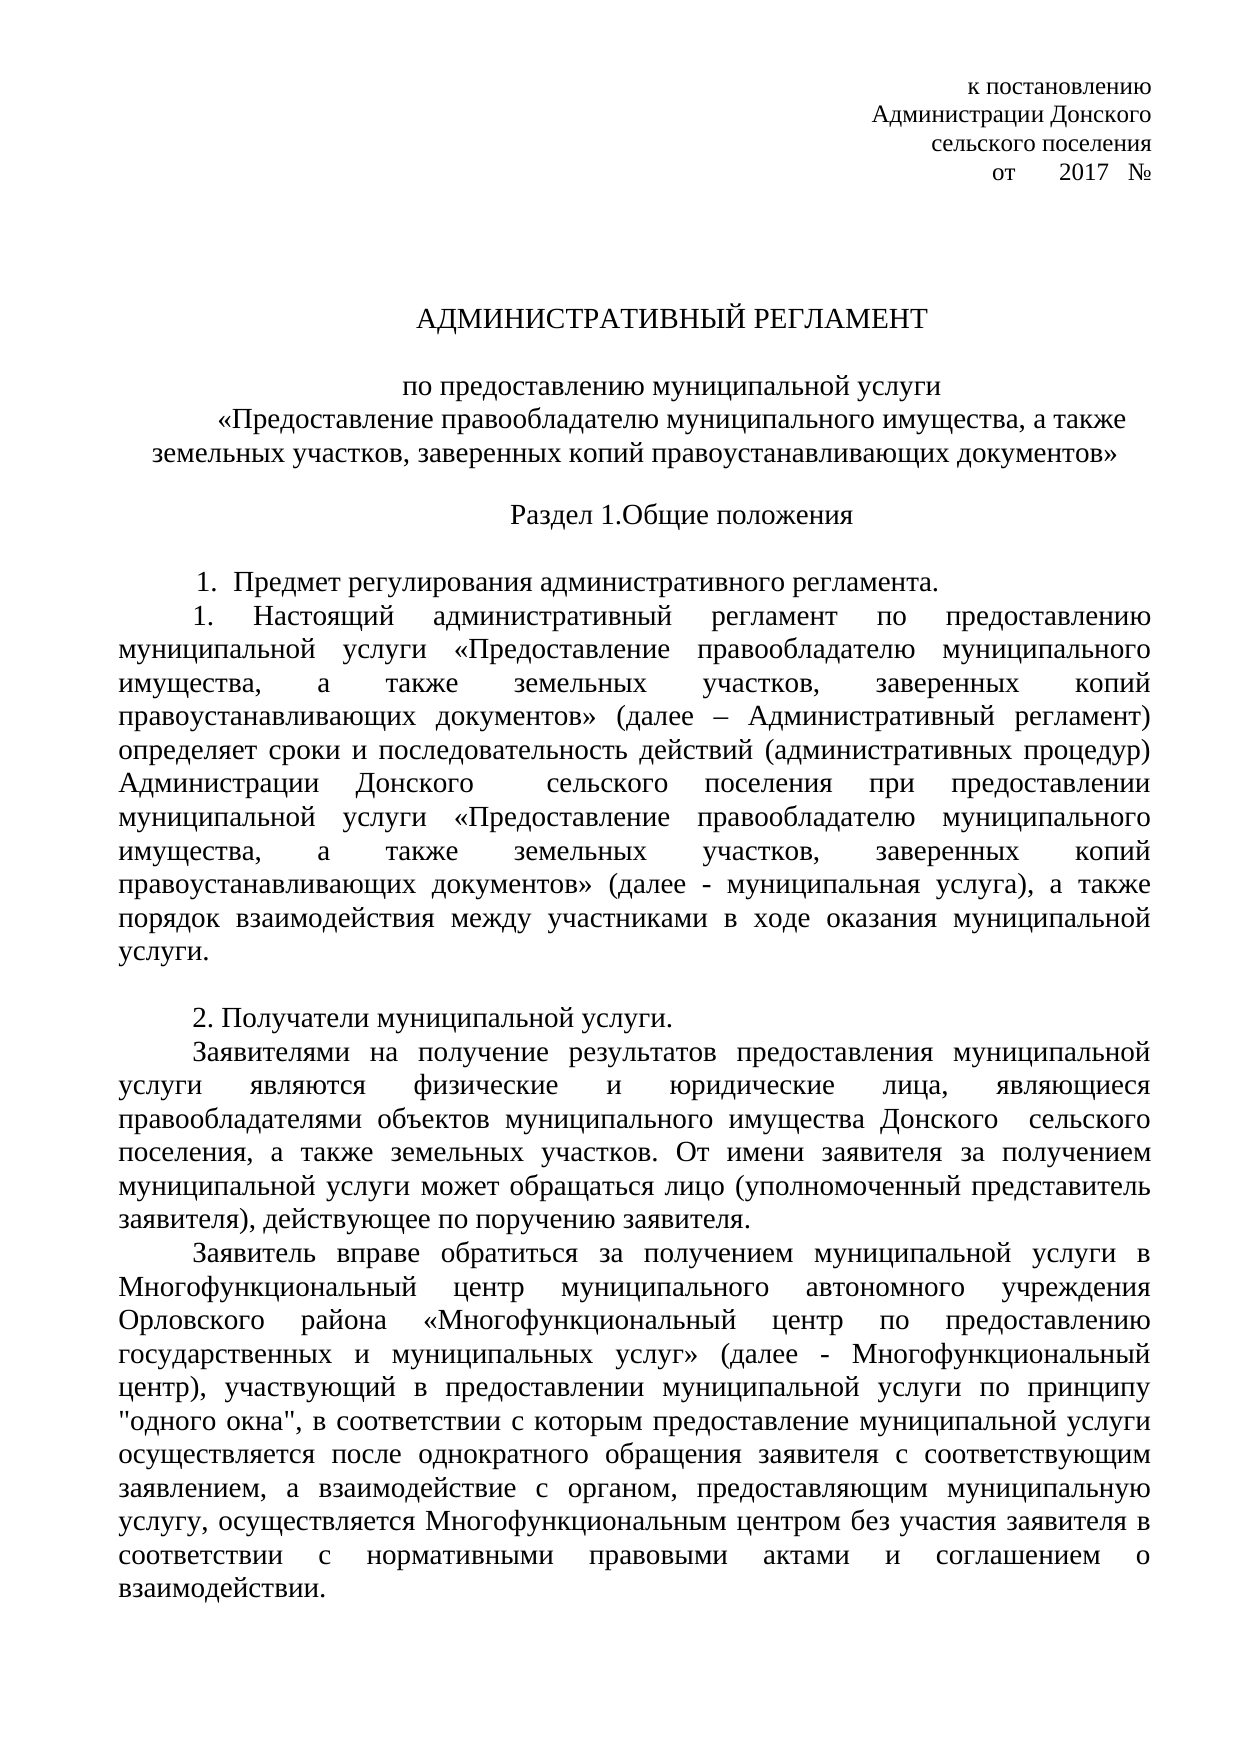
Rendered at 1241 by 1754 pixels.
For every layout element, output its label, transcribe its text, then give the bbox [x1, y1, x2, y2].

text Администрации Донского [118, 99, 1152, 128]
text сельского поселения [118, 128, 1152, 157]
text Раздел 1.Общие положения [212, 497, 1152, 531]
text 1. Настоящий административный регламент по предоставлению муниципальной услуги «Предоставление правообладателю муниципального имущества, а также земельных участков, заверенных копий правоустанавливающих документов» (далее – Административный регламент) определяет сроки и последовательность действий (административных процедур) Администрации Донского сельского поселения при предоставлении муниципальной услуги «Предоставление правообладателю муниципального имущества, а также земельных участков, заверенных копий правоустанавливающих документов» (далее - муниципальная услуга), а также порядок взаимодействия между участниками в ходе оказания муниципальной услуги. [118, 598, 1152, 967]
text к постановлению [118, 71, 1152, 99]
text АДМИНИСТРАТИВНЫЙ РЕГЛАМЕНТ [118, 301, 1152, 334]
text по предоставлению муниципальной услуги [118, 368, 1152, 401]
text 2. Получатели муниципальной услуги. [118, 1000, 1152, 1034]
text «Предоставление правообладателю муниципального имущества, а также земельных участков, заверенных копий правоустанавливающих документов» [118, 401, 1152, 468]
list Предмет регулирования административного регламента. [196, 564, 1152, 598]
text Заявителями на получение результатов предоставления муниципальной услуги являются физические и юридические лица, являющиеся правообладателями объектов муниципального имущества Донского сельского поселения, а также земельных участков. От имени заявителя за получением муниципальной услуги может обращаться лицо (уполномоченный представитель заявителя), действующее по поручению заявителя. [118, 1034, 1152, 1235]
text Заявитель вправе обратиться за получением муниципальной услуги в Многофункциональный центр муниципального автономного учреждения Орловского района «Многофункциональный центр по предоставлению государственных и муниципальных услуг» (далее - Многофункциональный центр), участвующий в предоставлении муниципальной услуги по принципу "одного окна", в соответствии с которым предоставление муниципальной услуги осуществляется после однократного обращения заявителя с соответствующим заявлением, а взаимодействие с органом, предоставляющим муниципальную услугу, осуществляется Многофункциональным центром без участия заявителя в соответствии с нормативными правовыми актами и соглашением о взаимодействии. [118, 1235, 1152, 1604]
text от 2017 № [118, 157, 1152, 186]
